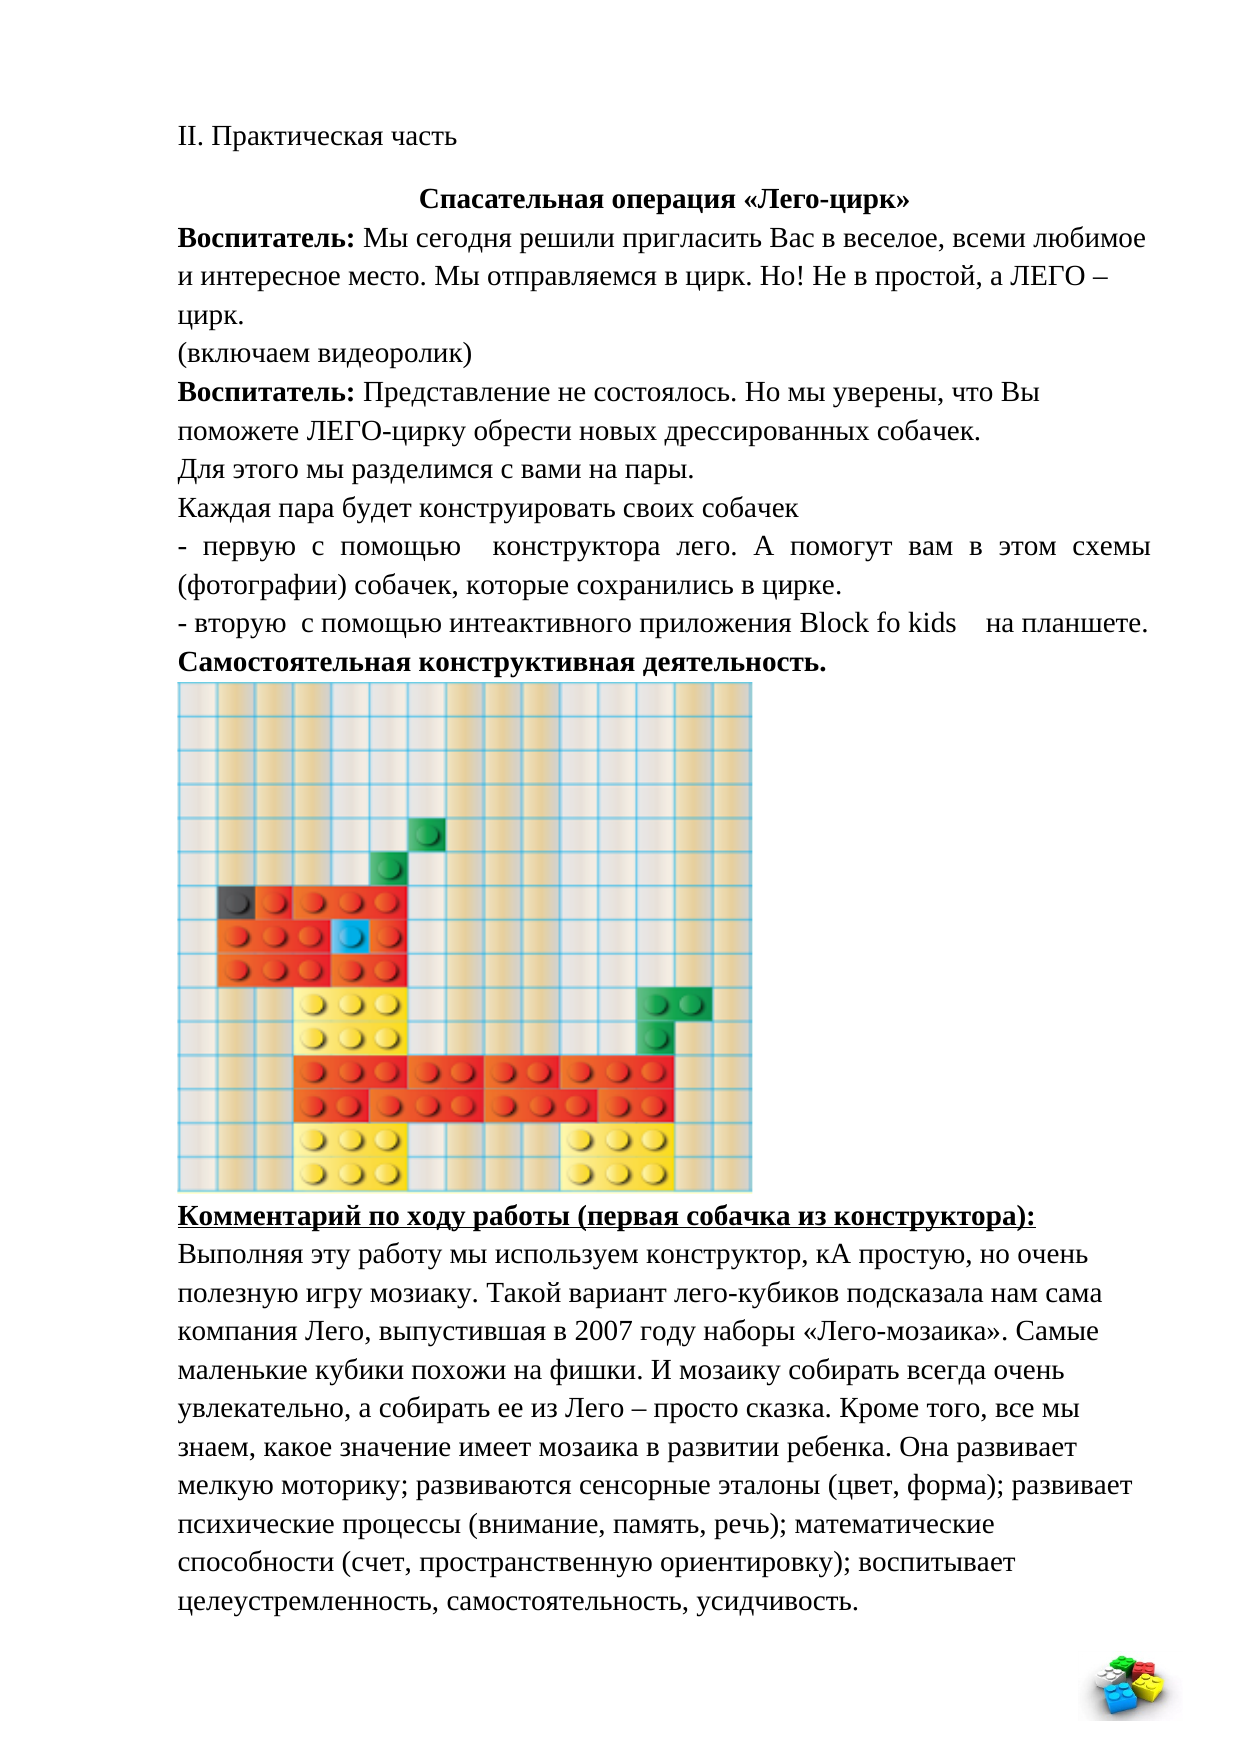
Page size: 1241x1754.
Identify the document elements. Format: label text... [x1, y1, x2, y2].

text Выполняя эту работу мы используем конструктор, кА простую, но очень полезную игру мозиаку. Такой вариант лего-кубиков подсказала нам сама компания Лего, выпустившая в 2007 году наборы «Лего-мозаика». Самые маленькие кубики похожи на фишки. И мозаику собирать всегда очень увлекательно, а собирать ее из Лего – просто сказка. Кроме того, все мы знаем, какое значение имеет мозаика в развитии ребенка. Она развивает мелкую моторику; развиваются сенсорные эталоны (цвет, форма); развивает психические процессы (внимание, память, речь); математические способности (счет, пространственную ориентировку); воспитывает целеустремленность, самостоятельность, усидчивость. [177, 1236, 1152, 1617]
text Самостоятельная конструктивная деятельность. [177, 644, 1152, 677]
picture [177, 682, 753, 1194]
text Каждая пара будет конструировать своих собачек [177, 490, 1152, 523]
text Комментарий по ходу работы (первая собачка из конструктора): [177, 1198, 1152, 1231]
text Воспитатель: Представление не состоялось. Но мы уверены, что Вы поможете ЛЕГО-цирку обрести новых дрессированных собачек. [177, 374, 1152, 446]
text Воспитатель: Мы сегодня решили пригласить Вас в веселое, всеми любимое и интересное место. Мы отправляемся в цирк. Но! Не в простой, а ЛЕГО – цирк. [177, 220, 1152, 331]
text - первую с помощью конструктора лего. А помогут вам в этом схемы (фотографии) собачек, которые сохранились в цирке. [177, 528, 1152, 600]
text (включаем видеоролик) [177, 336, 1152, 369]
text II. Практическая часть [177, 118, 1152, 152]
text Спасательная операция «Лего-цирк» [177, 181, 1152, 215]
text Для этого мы разделимся с вами на пары. [177, 451, 1152, 485]
text - вторую с помощью интеактивного приложения Block fo kids на планшете. [177, 605, 1152, 639]
picture [1078, 1651, 1183, 1721]
